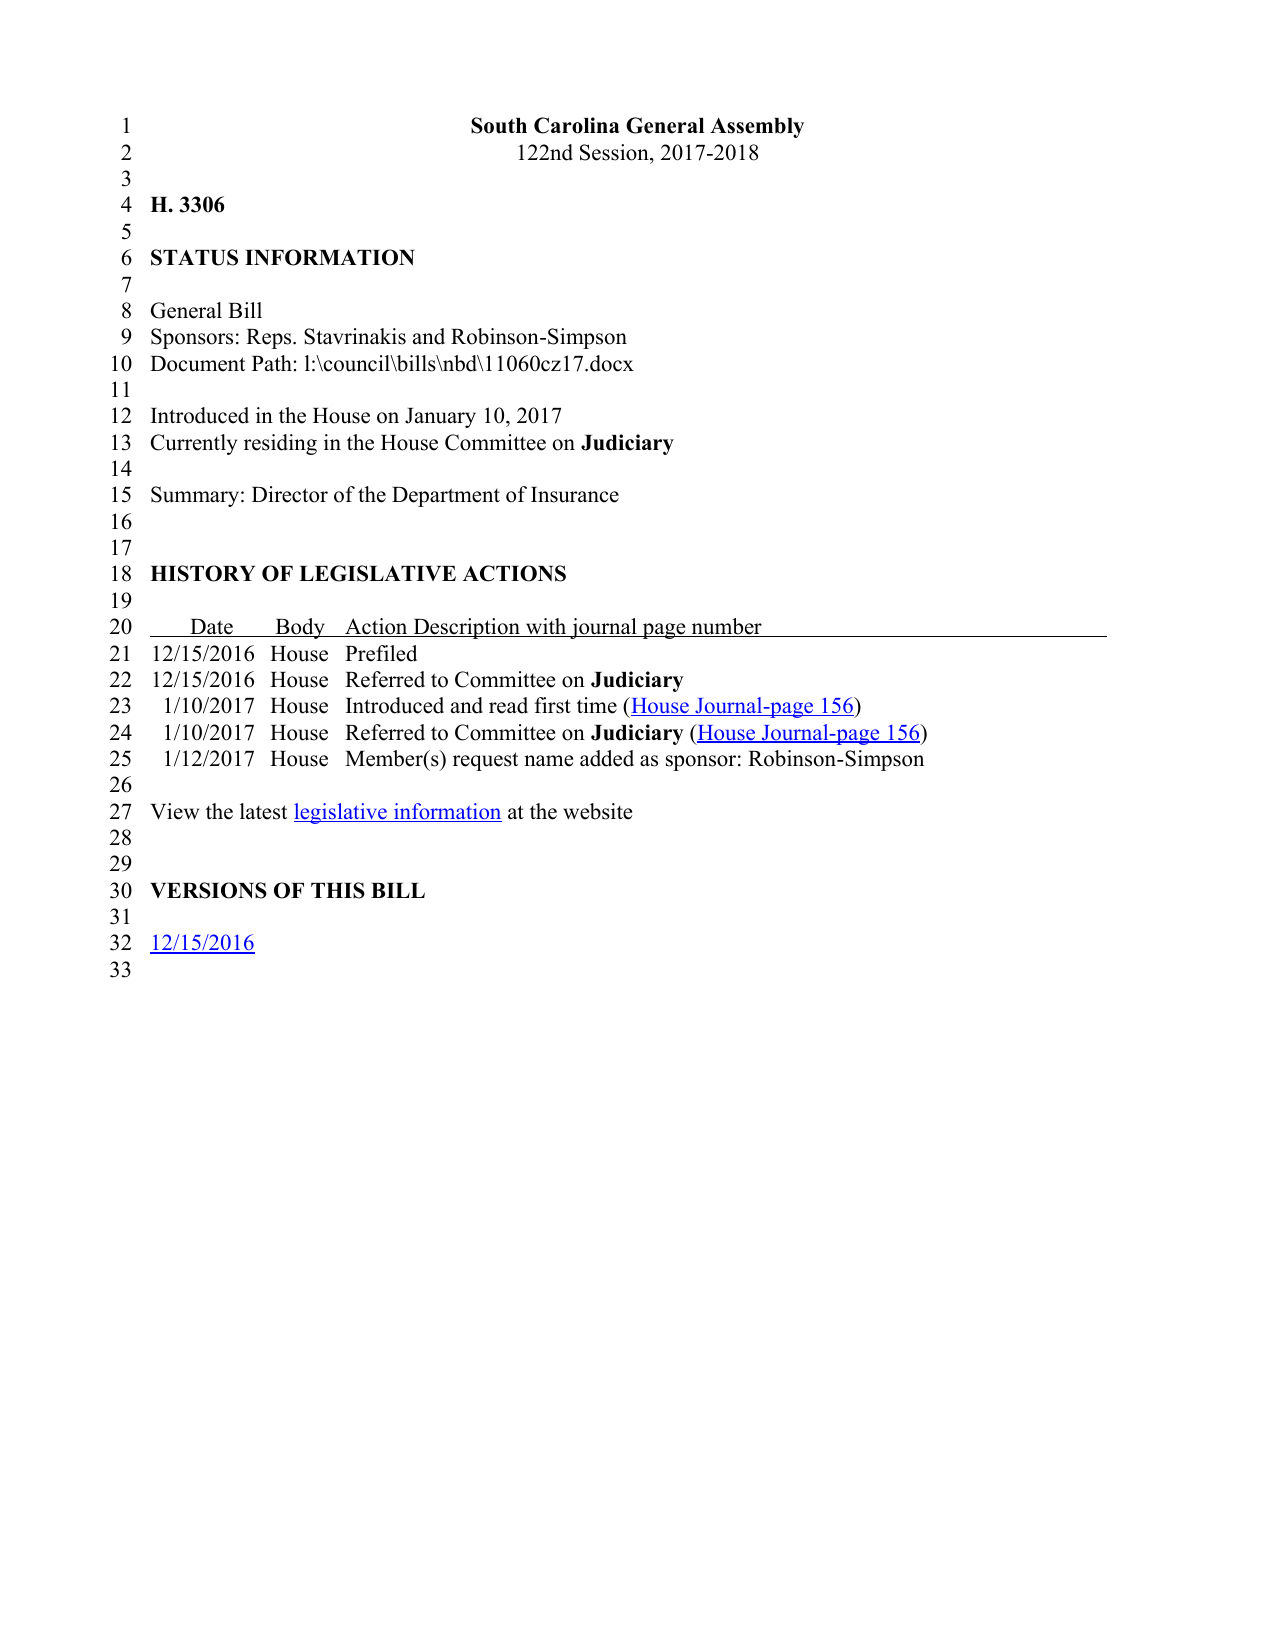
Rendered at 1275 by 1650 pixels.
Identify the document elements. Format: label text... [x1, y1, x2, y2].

text 122nd Session, 2017-2018 [150, 139, 1125, 165]
text HISTORY OF LEGISLATIVE ACTIONS [150, 561, 1125, 587]
text General Bill [150, 297, 1125, 323]
text 12/15/2016 House Prefiled [150, 639, 1125, 666]
text 12/15/2016 House Referred to Committee on Judiciary [150, 666, 1125, 692]
text Currently residing in the House Committee on Judiciary [150, 429, 1125, 455]
text STATUS INFORMATION [150, 244, 1125, 271]
text H. 3306 [150, 192, 1125, 218]
text Summary: Director of the Department of Insurance [150, 481, 1125, 508]
text Document Path: l:\council\bills\nbd\11060cz17.docx [150, 350, 1125, 376]
text 1/10/2017 House Referred to Committee on Judiciary (House Journal-page 156) [150, 719, 1125, 745]
text 1/12/2017 House Member(s) request name added as sponsor: Robinson-Simpson [150, 745, 1125, 771]
text View the latest legislative information at the website [150, 798, 1125, 824]
text Sponsors: Reps. Stavrinakis and Robinson-Simpson [150, 323, 1125, 350]
text Date Body Action Description with journal page number [150, 613, 1125, 639]
text 1/10/2017 House Introduced and read first time (House Journal-page 156) [150, 692, 1125, 719]
text VERSIONS OF THIS BILL [150, 877, 1125, 903]
text South Carolina General Assembly [150, 112, 1125, 139]
text Introduced in the House on January 10, 2017 [150, 402, 1125, 429]
text 12/15/2016 [150, 929, 1125, 956]
